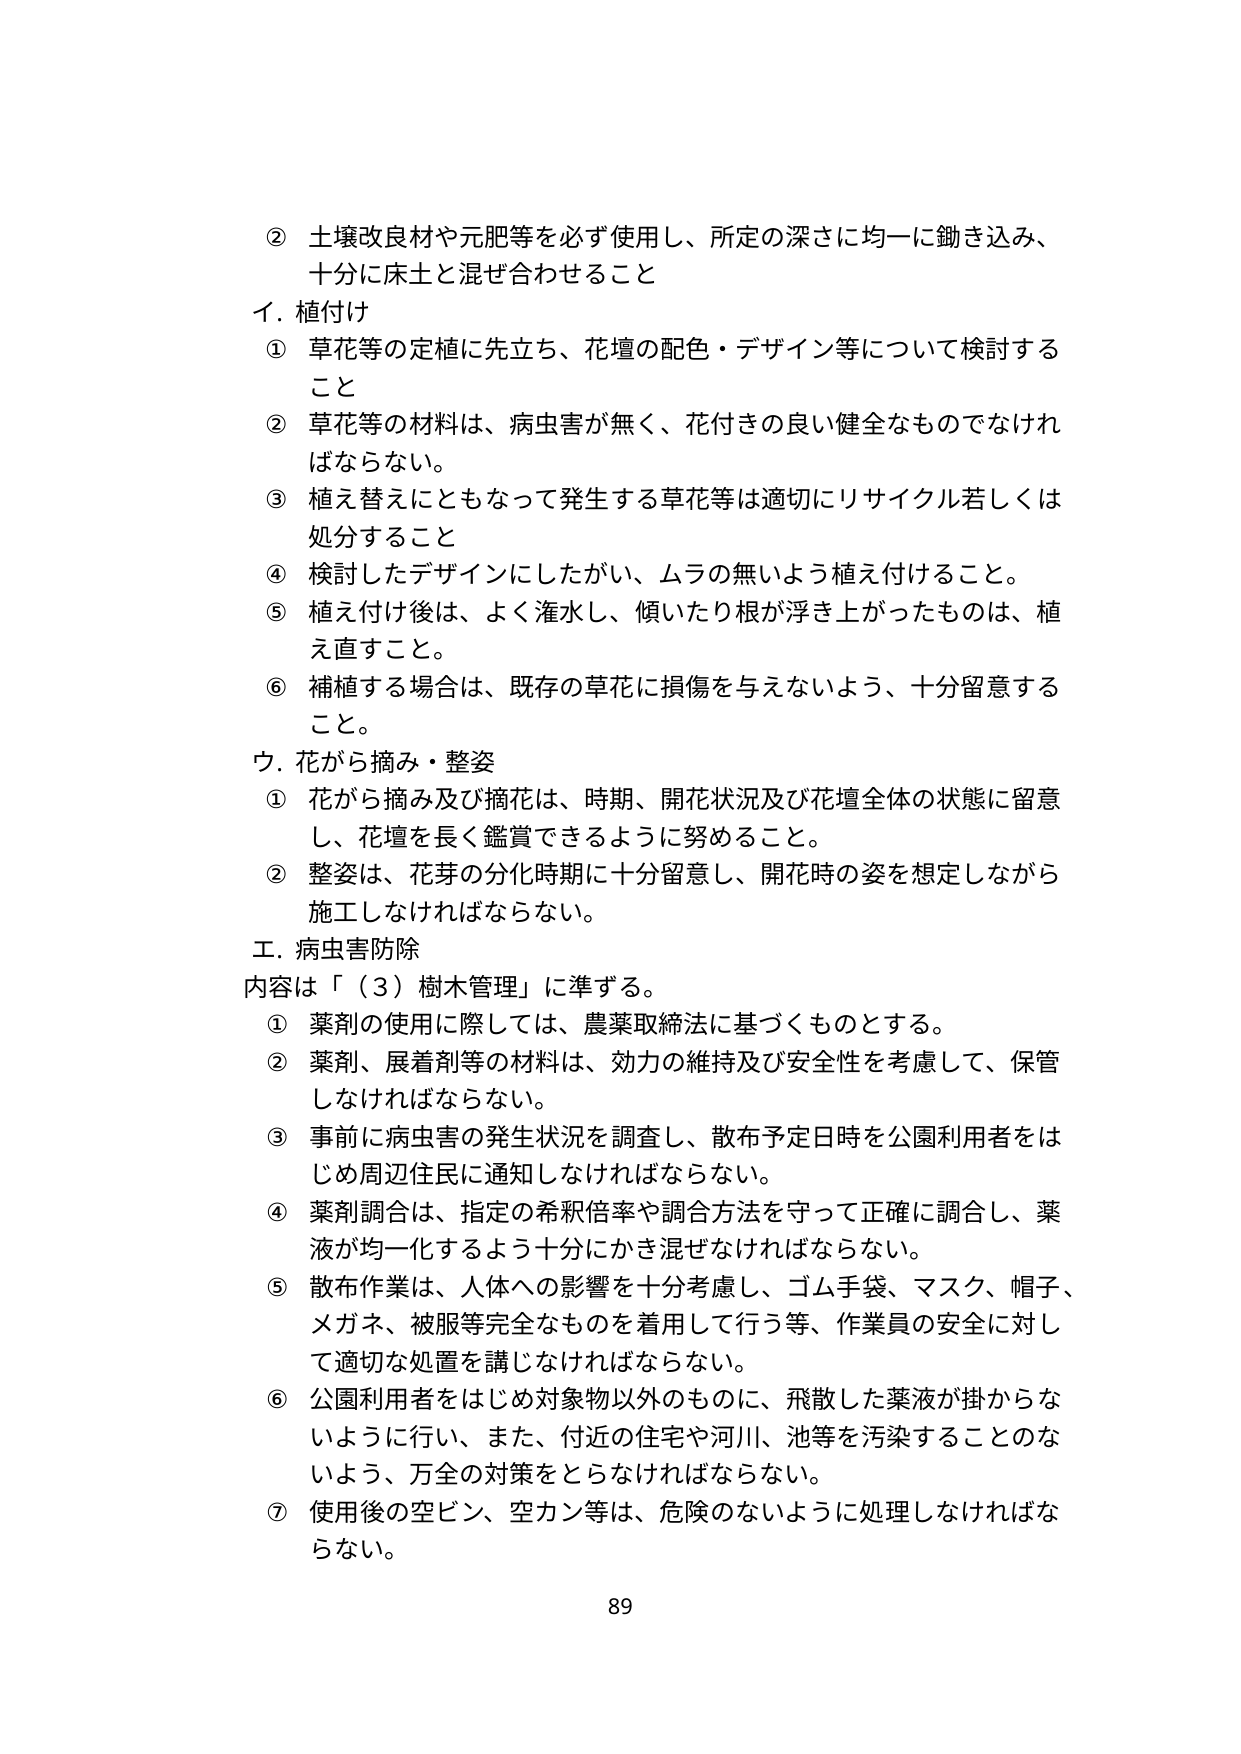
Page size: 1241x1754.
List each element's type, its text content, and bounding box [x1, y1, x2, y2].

list 病虫害防除 [251, 929, 1063, 967]
list 植え替えにともなって発生する草花等は適切にリサイクル若しくは処分すること [265, 479, 1063, 554]
list 公園利用者をはじめ対象物以外のものに、飛散した薬液が掛からないように行い、また、付近の住宅や河川、池等を汚染することのないよう、万全の対策をとらなければならない。 [266, 1379, 1063, 1492]
list 植付け [251, 292, 1063, 329]
list 整姿は、花芽の分化時期に十分留意し、開花時の姿を想定しながら施工しなければならない。 [265, 854, 1063, 929]
list 使用後の空ビン、空カン等は、危険のないように処理しなければならない。 [266, 1492, 1063, 1567]
list 薬剤調合は、指定の希釈倍率や調合方法を守って正確に調合し、薬液が均一化するよう十分にかき混ぜなければならない。 [266, 1192, 1063, 1267]
list 検討したデザインにしたがい、ムラの無いよう植え付けること。 [265, 554, 1063, 592]
list 薬剤、展着剤等の材料は、効力の維持及び安全性を考慮して、保管しなければならない。 [266, 1042, 1063, 1117]
list 事前に病虫害の発生状況を調査し、散布予定日時を公園利用者をはじめ周辺住民に通知しなければならない。 [266, 1117, 1063, 1192]
list 草花等の定植に先立ち、花壇の配色・デザイン等について検討すること [265, 329, 1063, 404]
list 花がら摘み・整姿 [251, 742, 1063, 779]
list 土壌改良材や元肥等を必ず使用し、所定の深さに均一に鋤き込み、 十分に床土と混ぜ合わせること [265, 217, 1063, 292]
text 内容は「（３）樹木管理」に準ずる。 [243, 967, 1063, 1004]
list 薬剤の使用に際しては、農薬取締法に基づくものとする。 [266, 1004, 1063, 1042]
list 花がら摘み及び摘花は、時期、開花状況及び花壇全体の状態に留意し、花壇を長く鑑賞できるように努めること。 [265, 779, 1063, 854]
list 植え付け後は、よく潅水し、傾いたり根が浮き上がったものは、植え直すこと。 [265, 592, 1063, 667]
list 散布作業は、人体への影響を十分考慮し、ゴム手袋、マスク、帽子、メガネ、被服等完全なものを着用して行う等、作業員の安全に対して適切な処置を講じなければならない。 [266, 1267, 1063, 1379]
list 補植する場合は、既存の草花に損傷を与えないよう、十分留意すること。 [265, 667, 1063, 742]
list 草花等の材料は、病虫害が無く、花付きの良い健全なものでなければならない。 [265, 404, 1063, 479]
